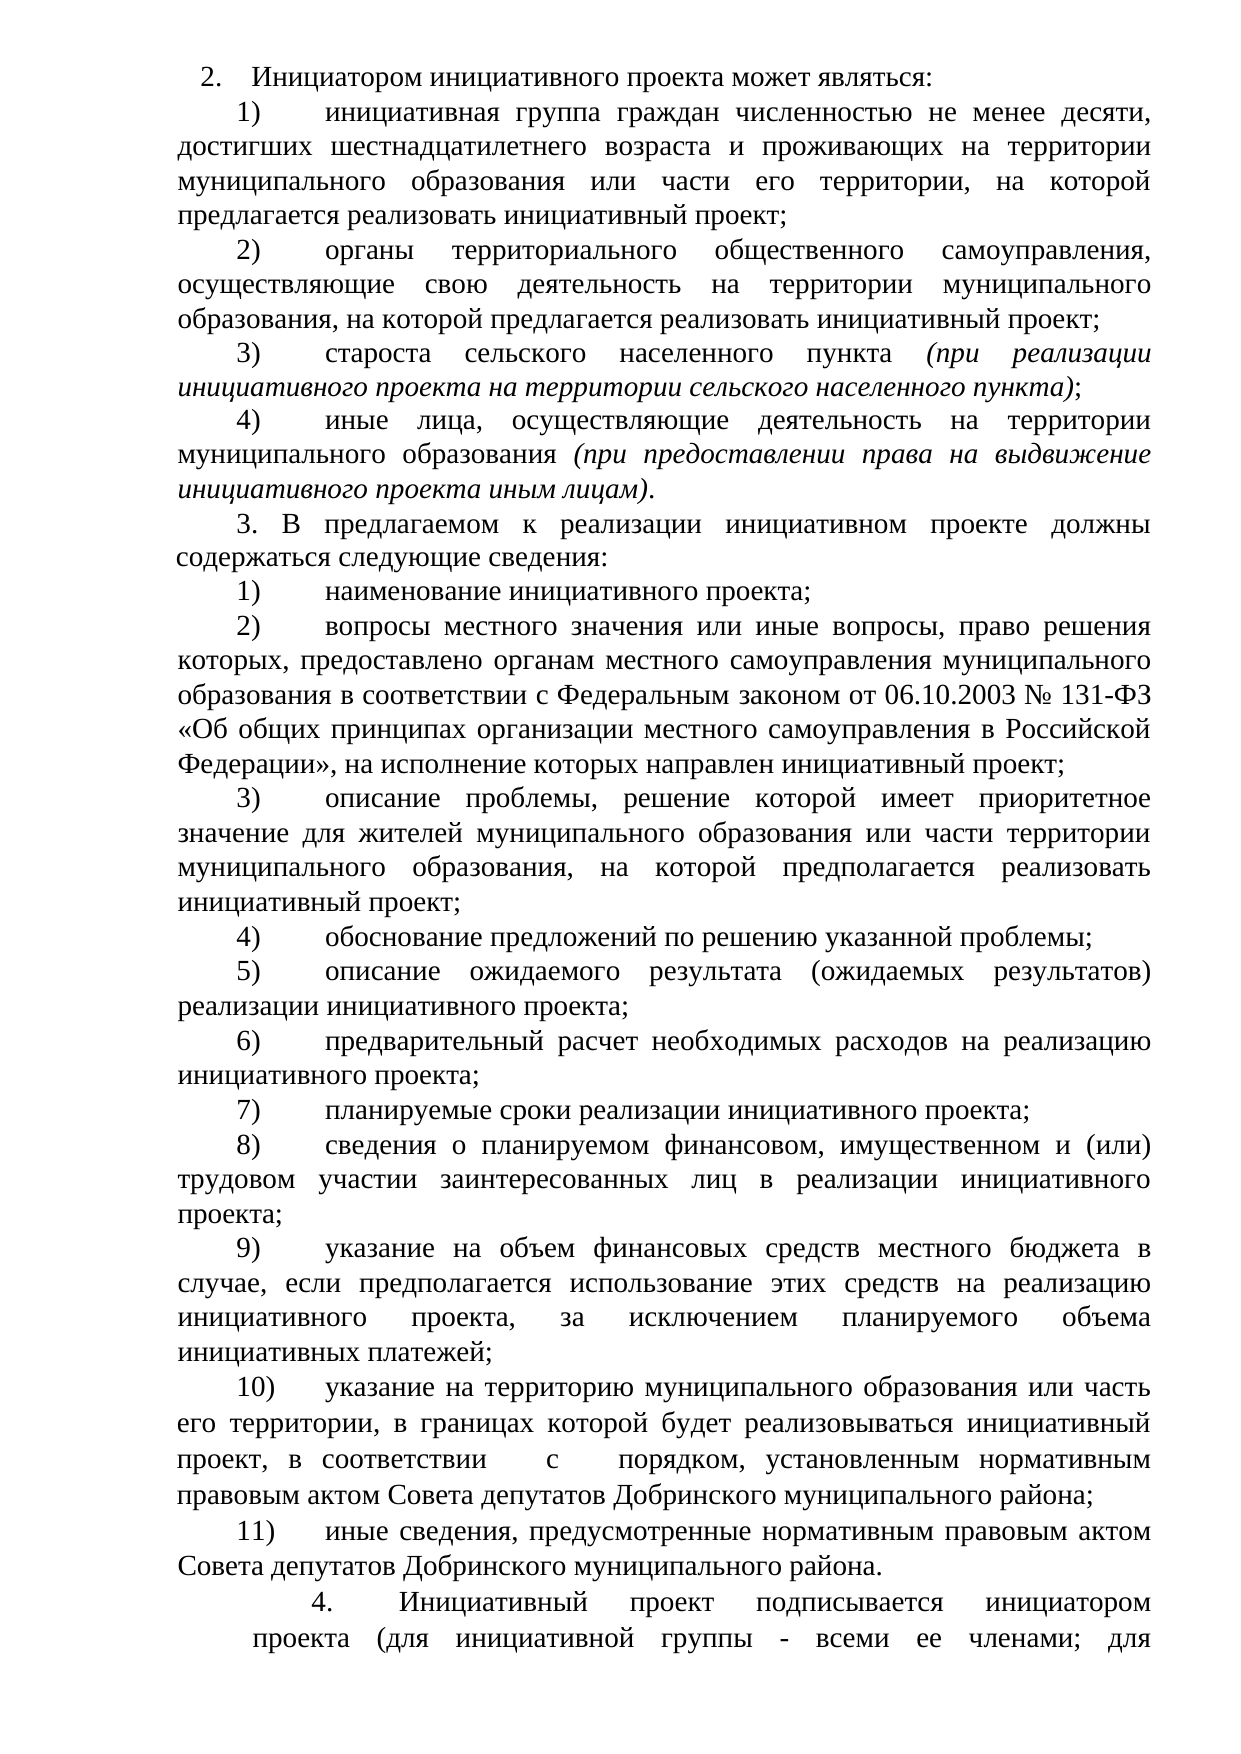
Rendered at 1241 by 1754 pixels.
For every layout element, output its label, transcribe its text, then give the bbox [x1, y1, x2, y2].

list указание на объем финансовых средств местного бюджета в случае, если предполагается использование этих средств на реализацию инициативного проекта, за исключением планируемого объема инициативных платежей; [177, 1231, 1152, 1368]
list предварительный расчет необходимых расходов на реализацию инициативного проекта; [177, 1023, 1152, 1091]
list иные сведения, предусмотренные нормативным правовым актом Совета депутатов Добринского муниципального района. [177, 1513, 1152, 1581]
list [252, 1584, 1152, 1653]
list инициативная группа граждан численностью не менее десяти, достигших шестнадцатилетнего возраста и проживающих на территории муниципального образования или части его территории, на которой предлагается реализовать инициативный проект; [177, 94, 1152, 231]
list наименование инициативного проекта; [177, 573, 1152, 607]
list староста сельского населенного пункта (при реализации инициативного проекта на территории сельского населенного пункта); [177, 336, 1152, 402]
list иные лица, осуществляющие деятельность на территории муниципального образования (при предоставлении права на выдвижение инициативного проекта иным лицам). [177, 402, 1152, 505]
list органы территориального общественного самоуправления, осуществляющие свою деятельность на территории муниципального образования, на которой предлагается реализовать инициативный проект; [177, 232, 1152, 334]
list описание ожидаемого результата (ожидаемых результатов) реализации инициативного проекта; [177, 953, 1152, 1022]
list вопросы местного значения или иные вопросы, право решения которых, предоставлено органам местного самоуправления муниципального образования в соответствии с Федеральным законом от 06.10.2003 № 131-ФЗ «Об общих принципах организации местного самоуправления в Российской Федерации», на исполнение которых направлен инициативный проект; [177, 608, 1152, 779]
list Инициатором инициативного проекта может являться: [177, 59, 1152, 93]
list планируемые сроки реализации инициативного проекта; [177, 1092, 1152, 1126]
list указание на территорию муниципального образования или часть его территории, в границах которой будет реализовываться инициативный проект, в соответствии с порядком, установленным нормативным правовым актом Совета депутатов Добринского муниципального района; [177, 1369, 1152, 1511]
text 3. В предлагаемом к реализации инициативном проекте должны содержаться следующие сведения: [176, 506, 1152, 573]
list описание проблемы, решение которой имеет приоритетное значение для жителей муниципального образования или части территории муниципального образования, на которой предполагается реализовать инициативный проект; [177, 781, 1152, 917]
list сведения о планируемом финансовом, имущественном и (или) трудовом участии заинтересованных лиц в реализации инициативного проекта; [177, 1127, 1152, 1229]
list обоснование предложений по решению указанной проблемы; [177, 919, 1152, 952]
